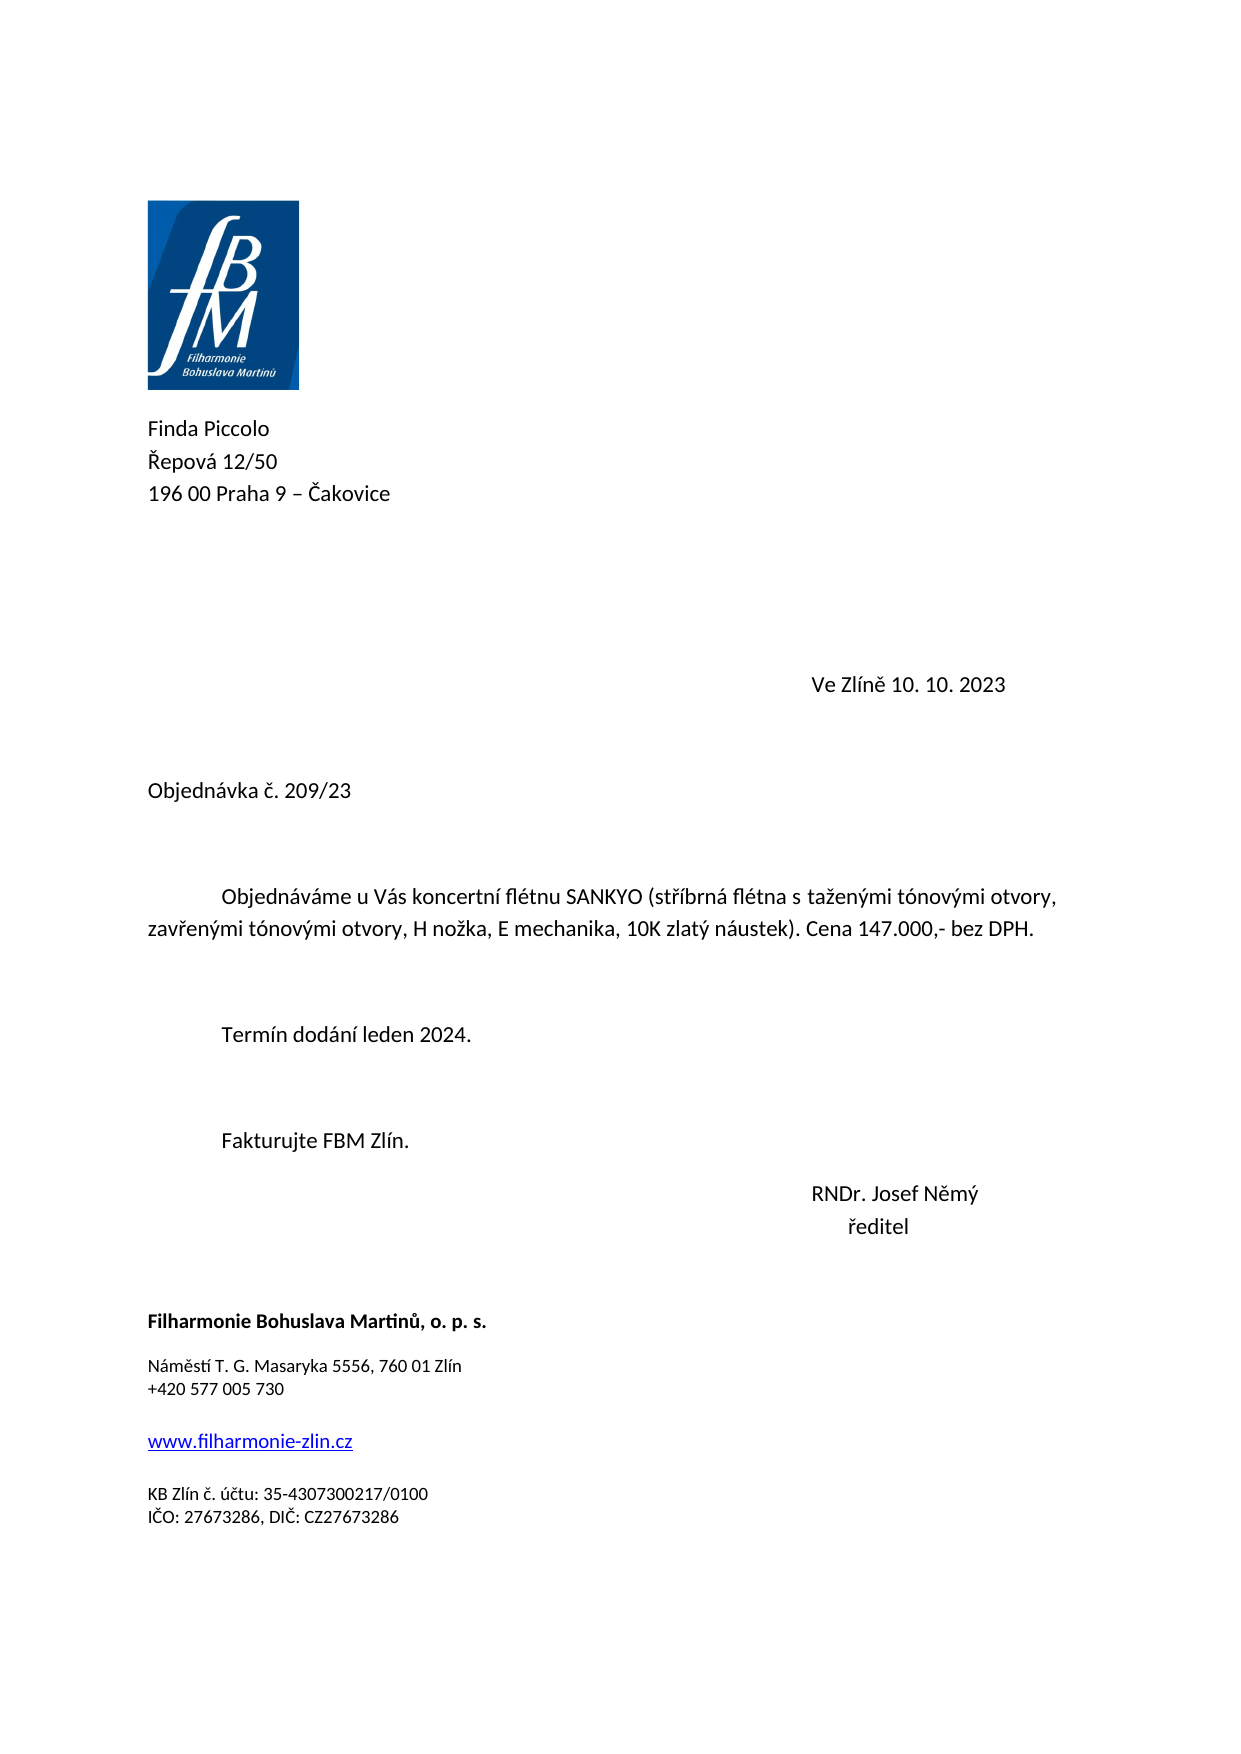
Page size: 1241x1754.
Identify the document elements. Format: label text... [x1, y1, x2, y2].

text Ve Zlíně 10. 10. 2023 [148, 670, 1093, 698]
text +420 577 005 730 [148, 1377, 1004, 1400]
picture [147, 200, 300, 390]
text Filharmonie Bohuslava Martinů, o. p. s. [148, 1308, 1004, 1334]
text Objednáváme u Vás koncertní flétnu SANKYO (stříbrná flétna s taženými tónovými otvory, zavřenými tónovými otvory, H nožka, E mechanika, 10K zlatý náustek). Cena 147.000,- bez DPH. [148, 882, 1093, 942]
text KB Zlín č. účtu: 35-4307300217/0100 [148, 1482, 1004, 1505]
text Termín dodání leden 2024. [148, 1021, 1093, 1048]
text www.filharmonie-zlin.cz [148, 1428, 1004, 1454]
text ředitel [148, 1212, 1093, 1240]
text Náměstí T. G. Masaryka 5556, 760 01 Zlín [148, 1354, 1004, 1377]
text 196 00 Praha 9 – Čakovice [148, 479, 1093, 507]
text Finda Piccolo [148, 414, 1093, 443]
text RNDr. Josef Němý [148, 1179, 1093, 1208]
text Objednávka č. 209/23 [148, 776, 1093, 804]
text IČO: 27673286, DIČ: CZ27673286 [148, 1505, 1004, 1528]
text Fakturujte FBM Zlín. [148, 1127, 1093, 1154]
text Řepová 12/50 [148, 447, 1093, 475]
